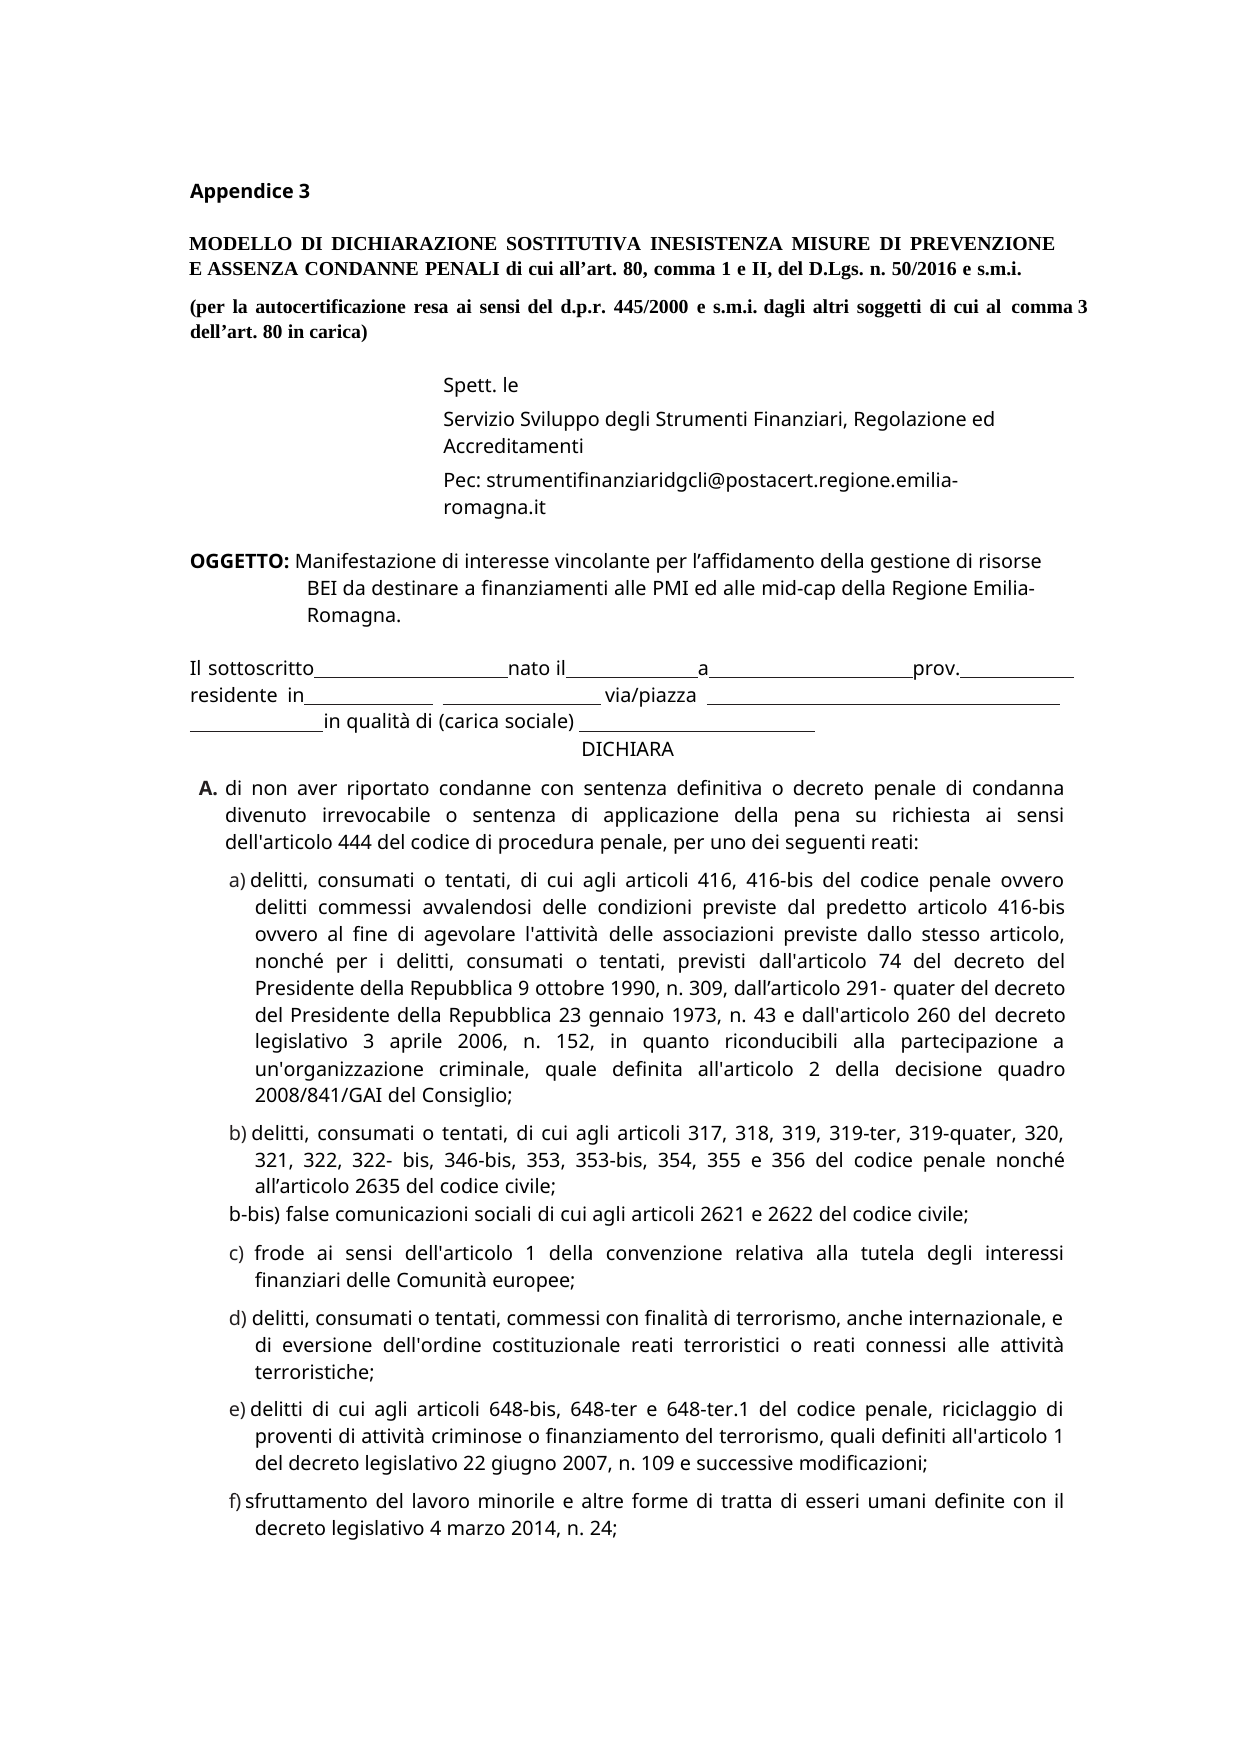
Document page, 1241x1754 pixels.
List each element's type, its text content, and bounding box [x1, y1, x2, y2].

subtitle Appendice 3 [190, 177, 1152, 204]
text DICHIARA [189, 735, 1066, 762]
text in qualità di (carica sociale) [190, 708, 1152, 735]
list delitti, consumati o tentati, di cui agli articoli 317, 318, 319, 319-ter, 319-quater, 320, 321, 322, 322- bis, 346-bis, 353, 353-bis, 354, 355 e 356 del codice penale nonché all’articolo 2635 del codice civile; [228, 1119, 1066, 1200]
text Spett. le [443, 371, 1152, 398]
text Pec: strumentifinanziaridgcli@postacert.regione.emilia-romagna.it [443, 466, 1036, 520]
list di non aver riportato condanne con sentenza definitiva o decreto penale di condanna divenuto irrevocabile o sentenza di applicazione della pena su richiesta ai sensi dell'articolo 444 del codice di procedura penale, per uno dei seguenti reati: [199, 774, 1065, 855]
text Il sottoscritto nato il a prov. Codice Fiscale residente in via/piazza [189, 654, 1065, 708]
text OGGETTO: Manifestazione di interesse vincolante per l’affidamento della gestione di risorse BEI da destinare a finanziamenti alle PMI ed alle mid-cap della Regione Emilia-Romagna. [189, 547, 1064, 628]
text (per la autocertificazione resa ai sensi del d.p.r. 445/2000 e s.m.i. dagli altri soggetti di cui al comma 3 dell’art. 80 in carica) [189, 293, 1130, 343]
list delitti, consumati o tentati, commessi con finalità di terrorismo, anche internazionale, e di eversione dell'ordine costituzionale reati terroristici o reati connessi alle attività terroristiche; [228, 1304, 1065, 1385]
list frode ai sensi dell'articolo 1 della convenzione relativa alla tutela degli interessi finanziari delle Comunità europee; [228, 1239, 1065, 1293]
list sfruttamento del lavoro minorile e altre forme di tratta di esseri umani definite con il decreto legislativo 4 marzo 2014, n. 24; [228, 1487, 1065, 1541]
text b-bis) false comunicazioni sociali di cui agli articoli 2621 e 2622 del codice civile; [229, 1200, 1152, 1227]
text Servizio Sviluppo degli Strumenti Finanziari, Regolazione ed Accreditamenti [443, 405, 1036, 459]
text MODELLO DI DICHIARAZIONE SOSTITUTIVA INESISTENZA MISURE DI PREVENZIONE E ASSENZA CONDANNE PENALI di cui all’art. 80, comma 1 e II, del D.Lgs. n. 50/2016 e s.m.i. [189, 230, 1065, 280]
list delitti di cui agli articoli 648-bis, 648-ter e 648-ter.1 del codice penale, riciclaggio di proventi di attività criminose o finanziamento del terrorismo, quali definiti all'articolo 1 del decreto legislativo 22 giugno 2007, n. 109 e successive modificazioni; [228, 1396, 1065, 1477]
list delitti, consumati o tentati, di cui agli articoli 416, 416-bis del codice penale ovvero delitti commessi avvalendosi delle condizioni previste dal predetto articolo 416-bis ovvero al fine di agevolare l'attività delle associazioni previste dallo stesso articolo, nonché per i delitti, consumati o tentati, previsti dall'articolo 74 del decreto del Presidente della Repubblica 9 ottobre 1990, n. 309, dall’articolo 291- quater del decreto del Presidente della Repubblica 23 gennaio 1973, n. 43 e dall'articolo 260 del decreto legislativo 3 aprile 2006, n. 152, in quanto riconducibili alla partecipazione a un'organizzazione criminale, quale definita all'articolo 2 della decisione quadro 2008/841/GAI del Consiglio; [228, 866, 1066, 1109]
